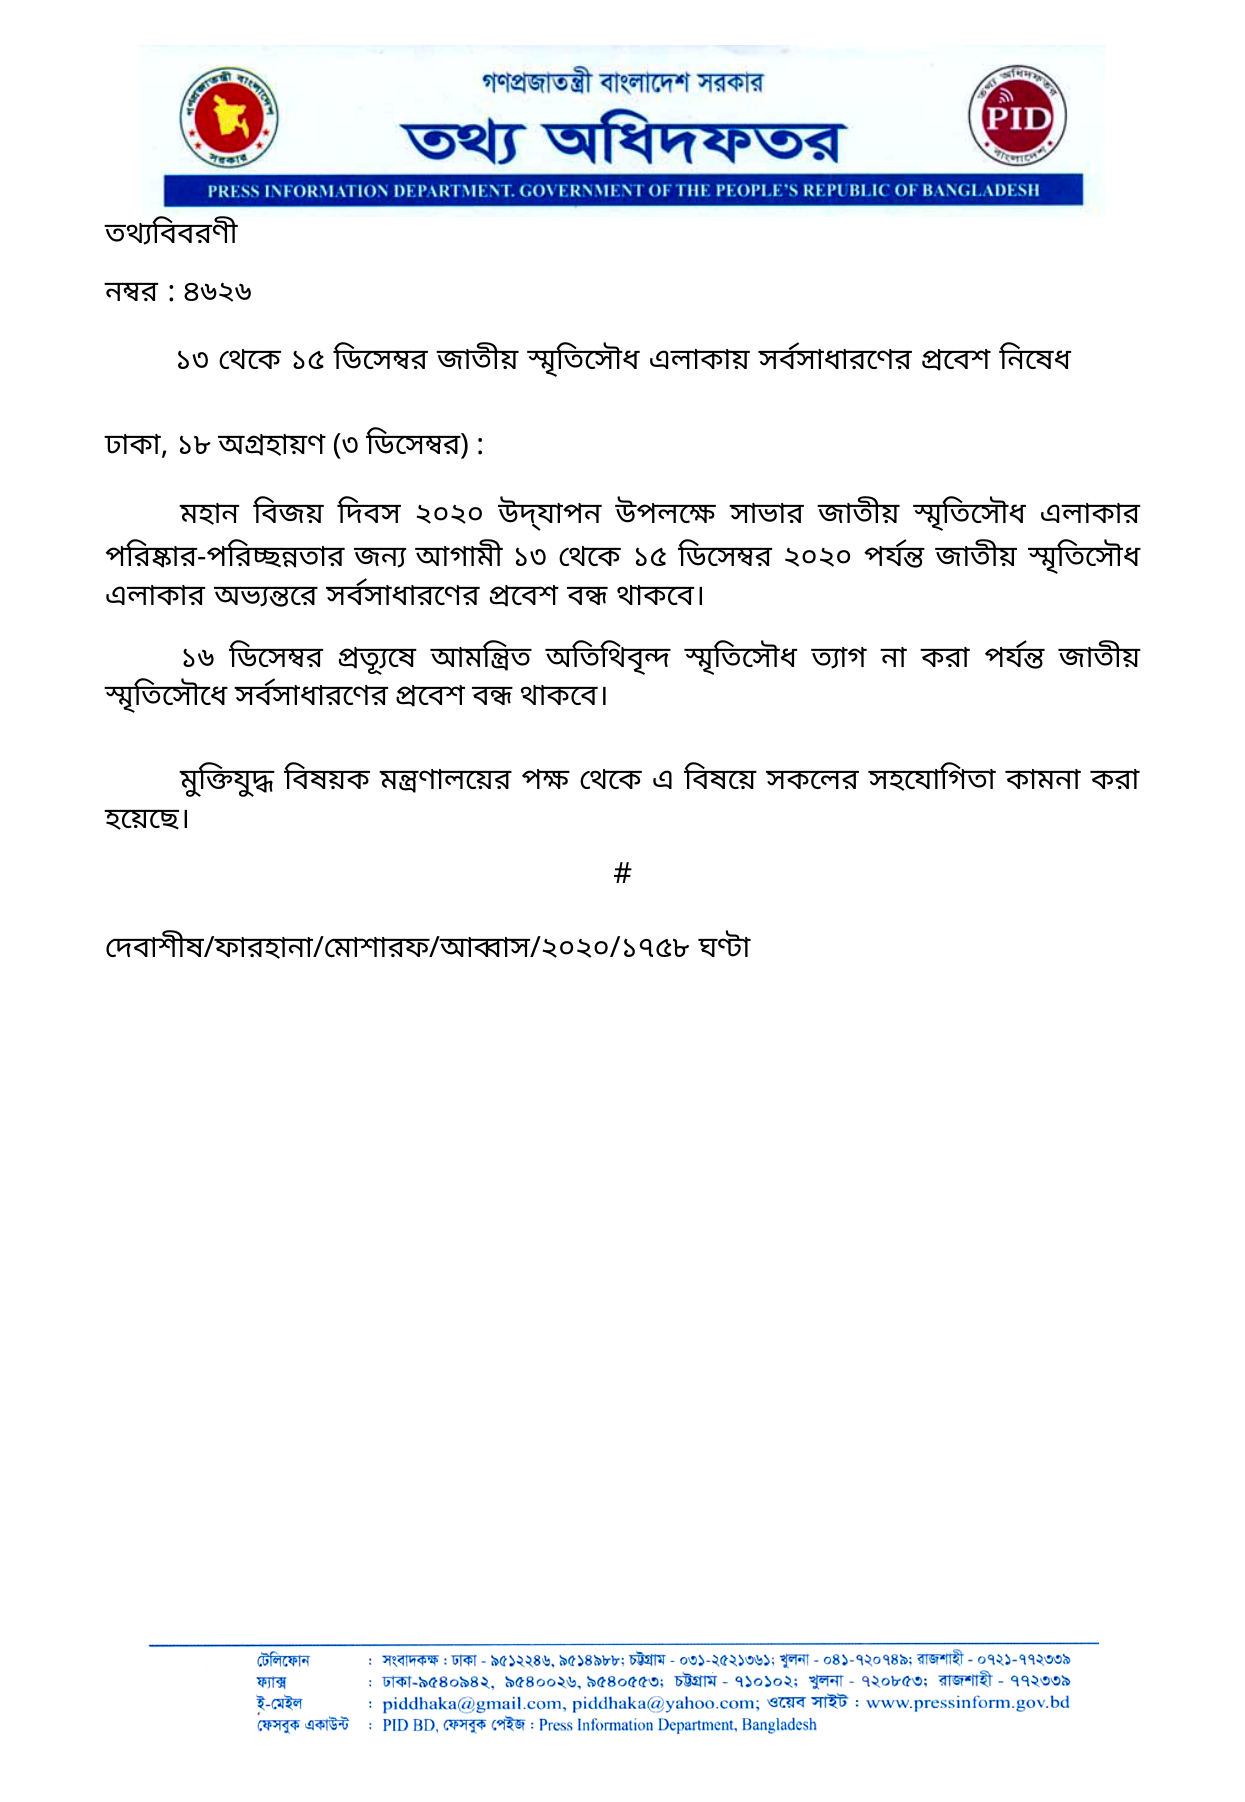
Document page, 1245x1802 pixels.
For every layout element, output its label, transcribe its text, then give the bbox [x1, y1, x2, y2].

text তথ্যবিবরণী নম্বর : ৪৬২৬ [105, 216, 1140, 310]
text ১৩ থেকে ১৫ ডিসেম্বর জাতীয় স্মৃতিসৌধ এলাকায় সর্বসাধারণের প্রবেশ নিষেধ [550, 342, 1140, 376]
text ১৬ ডিসেম্বর প্রত্যূষে আমন্ত্রিত অতিথিবৃন্দ স্মৃতিসৌধ ত্যাগ না করা পর্যন্ত জাতীয় স্মৃতিসৌধে সর্বসাধারণের প্রবেশ বন্ধ থাকবে। [105, 640, 1140, 718]
text # [105, 852, 1140, 892]
picture [146, 1640, 1099, 1742]
text ১৩ থেকে ১৫ ডিসেম্বর জাতীয় স্মৃতিসৌধ এলাকায় সর্বসাধারণের প্রবেশ নিষেধ [105, 342, 563, 376]
text দেবাশীষ/ফারহানা/মোশারফ/আব্বাস/২০২০/১৭৫৮ ঘণ্টা [105, 926, 1140, 966]
text ঢাকা, ১৮ অগ্রহায়ণ (৩ ডিসেম্বর) : [105, 423, 1140, 466]
text মহান বিজয় দিবস ২০২০ উদ্‌যাপন উপলক্ষে সাভার জাতীয় স্মৃতিসৌধ এলাকার পরিষ্কার-পরিচ্ছন্নতার জন্য আগামী ১৩ থেকে ১৫ ডিসেম্বর ২০২০ পর্যন্ত জাতীয় স্মৃতিসৌধ এলাকার অভ্যন্তরে সর্বসাধারণের প্রবেশ বন্ধ থাকবে। [105, 497, 1140, 612]
text মুক্তিযুদ্ধ বিষয়ক মন্ত্রণালয়ের পক্ষ থেকে এ বিষয়ে সকলের সহযোগিতা কামনা করা হয়েছে। [105, 763, 1140, 840]
